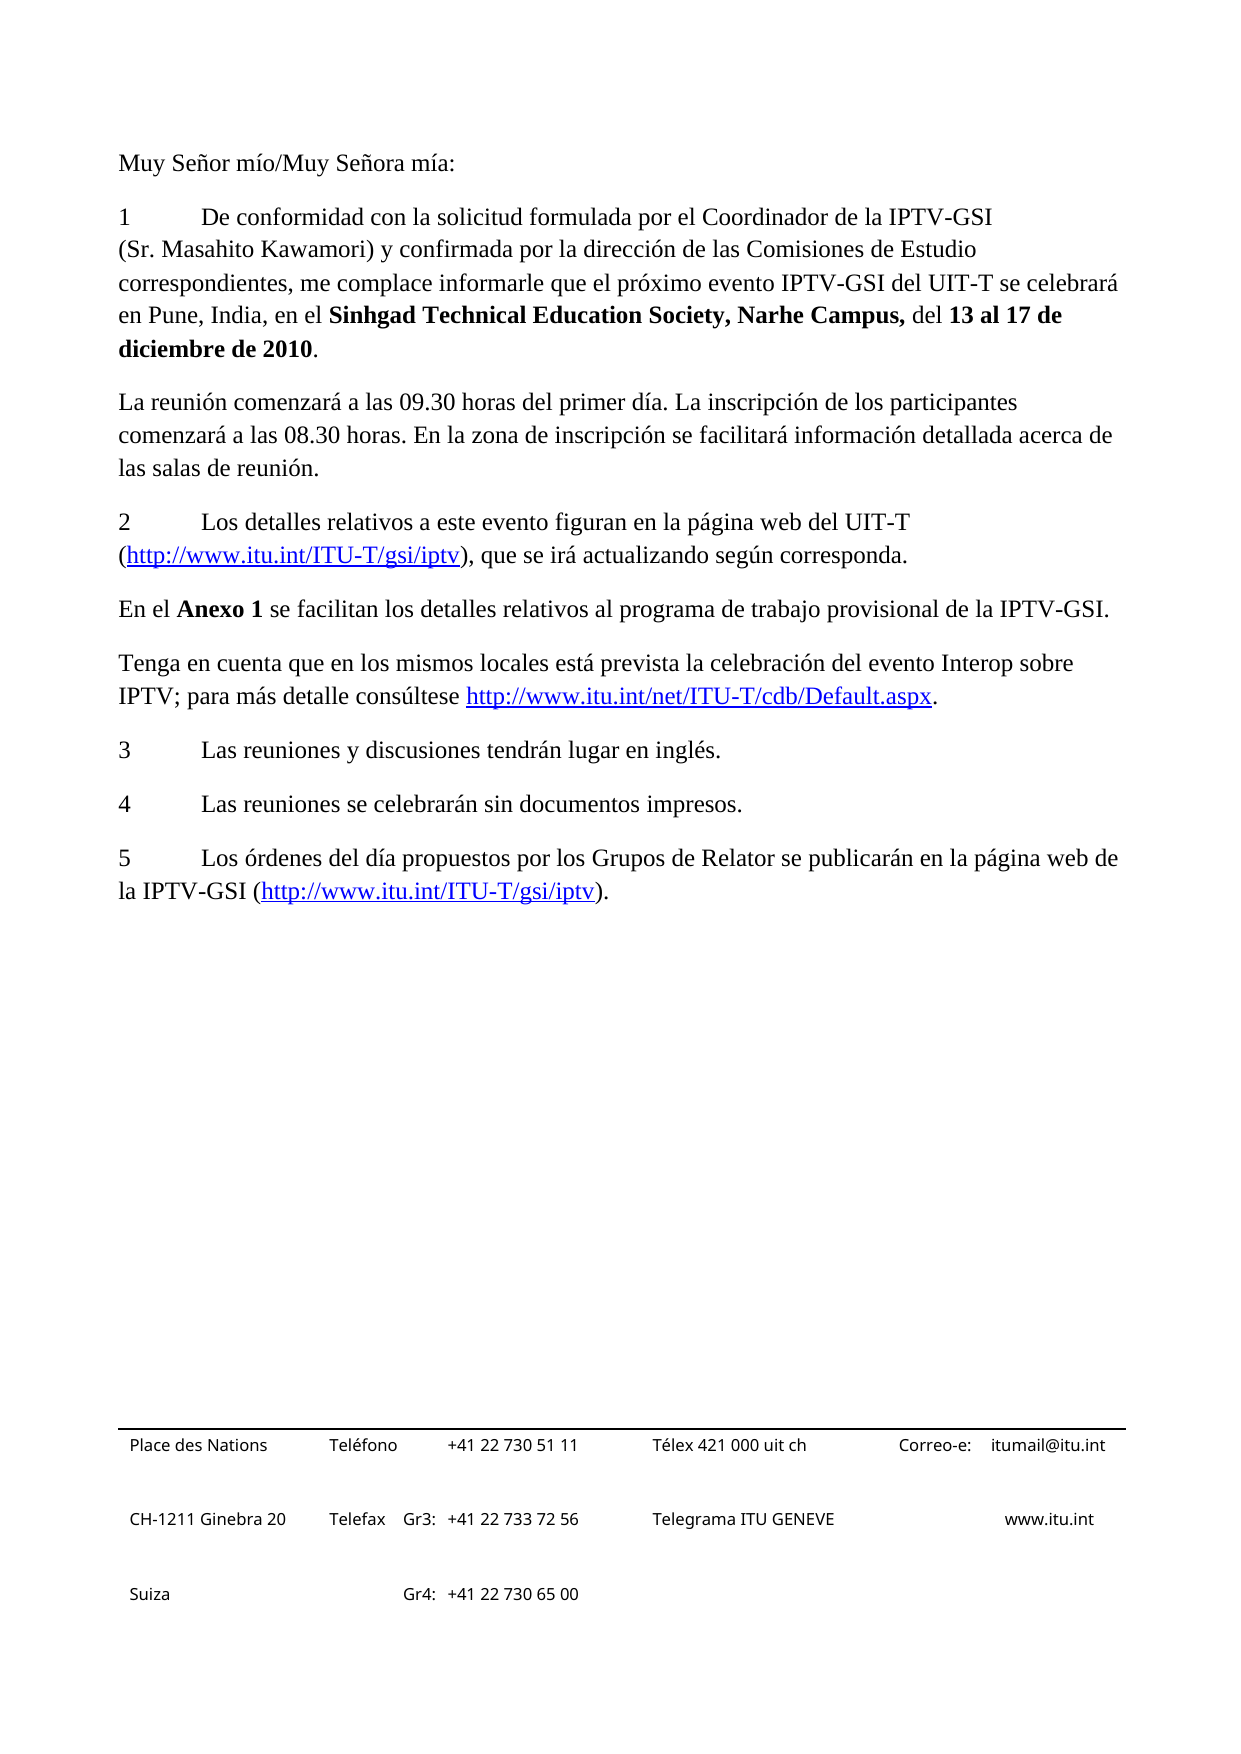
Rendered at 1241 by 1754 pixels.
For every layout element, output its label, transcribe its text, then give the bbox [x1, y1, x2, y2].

text 2 Los detalles relativos a este evento figuran en la página web del UIT-T (http://www.itu.int/ITU-T/gsi/iptv), que se irá actualizando según corresponda. [118, 507, 1122, 569]
text Tenga en cuenta que en los mismos locales está prevista la celebración del evento Interop sobre IPTV; para más detalle consúltese http://www.itu.int/net/ITU-T/cdb/Default.aspx. [118, 648, 1122, 710]
text La reunión comenzará a las 09.30 horas del primer día. La inscripción de los participantes comenzará a las 08.30 horas. En la zona de inscripción se facilitará información detallada acerca de las salas de reunión. [118, 387, 1122, 482]
text En el Anexo 1 se facilitan los detalles relativos al programa de trabajo provisional de la IPTV-GSI. [118, 594, 1122, 623]
text 3 Las reuniones y discusiones tendrán lugar en inglés. [118, 735, 1122, 764]
text 1 De conformidad con la solicitud formulada por el Coordinador de la IPTV-GSI (Sr. Masahito Kawamori) y confirmada por la dirección de las Comisiones de Estudio correspondientes, me complace informarle que el próximo evento IPTV-GSI del UIT-T se celebrará en Pune, India, en el Sinhgad Technical Education Society, Narhe Campus, del 13 al 17 de diciembre de 2010. [118, 202, 1122, 362]
text 4 Las reuniones se celebrarán sin documentos impresos. [118, 789, 1122, 818]
text Muy Señor mío/Muy Señora mía: [118, 148, 1122, 176]
text 5 Los órdenes del día propuestos por los Grupos de Relator se publicarán en la página web de la IPTV-GSI (http://www.itu.int/ITU-T/gsi/iptv). [118, 843, 1122, 904]
